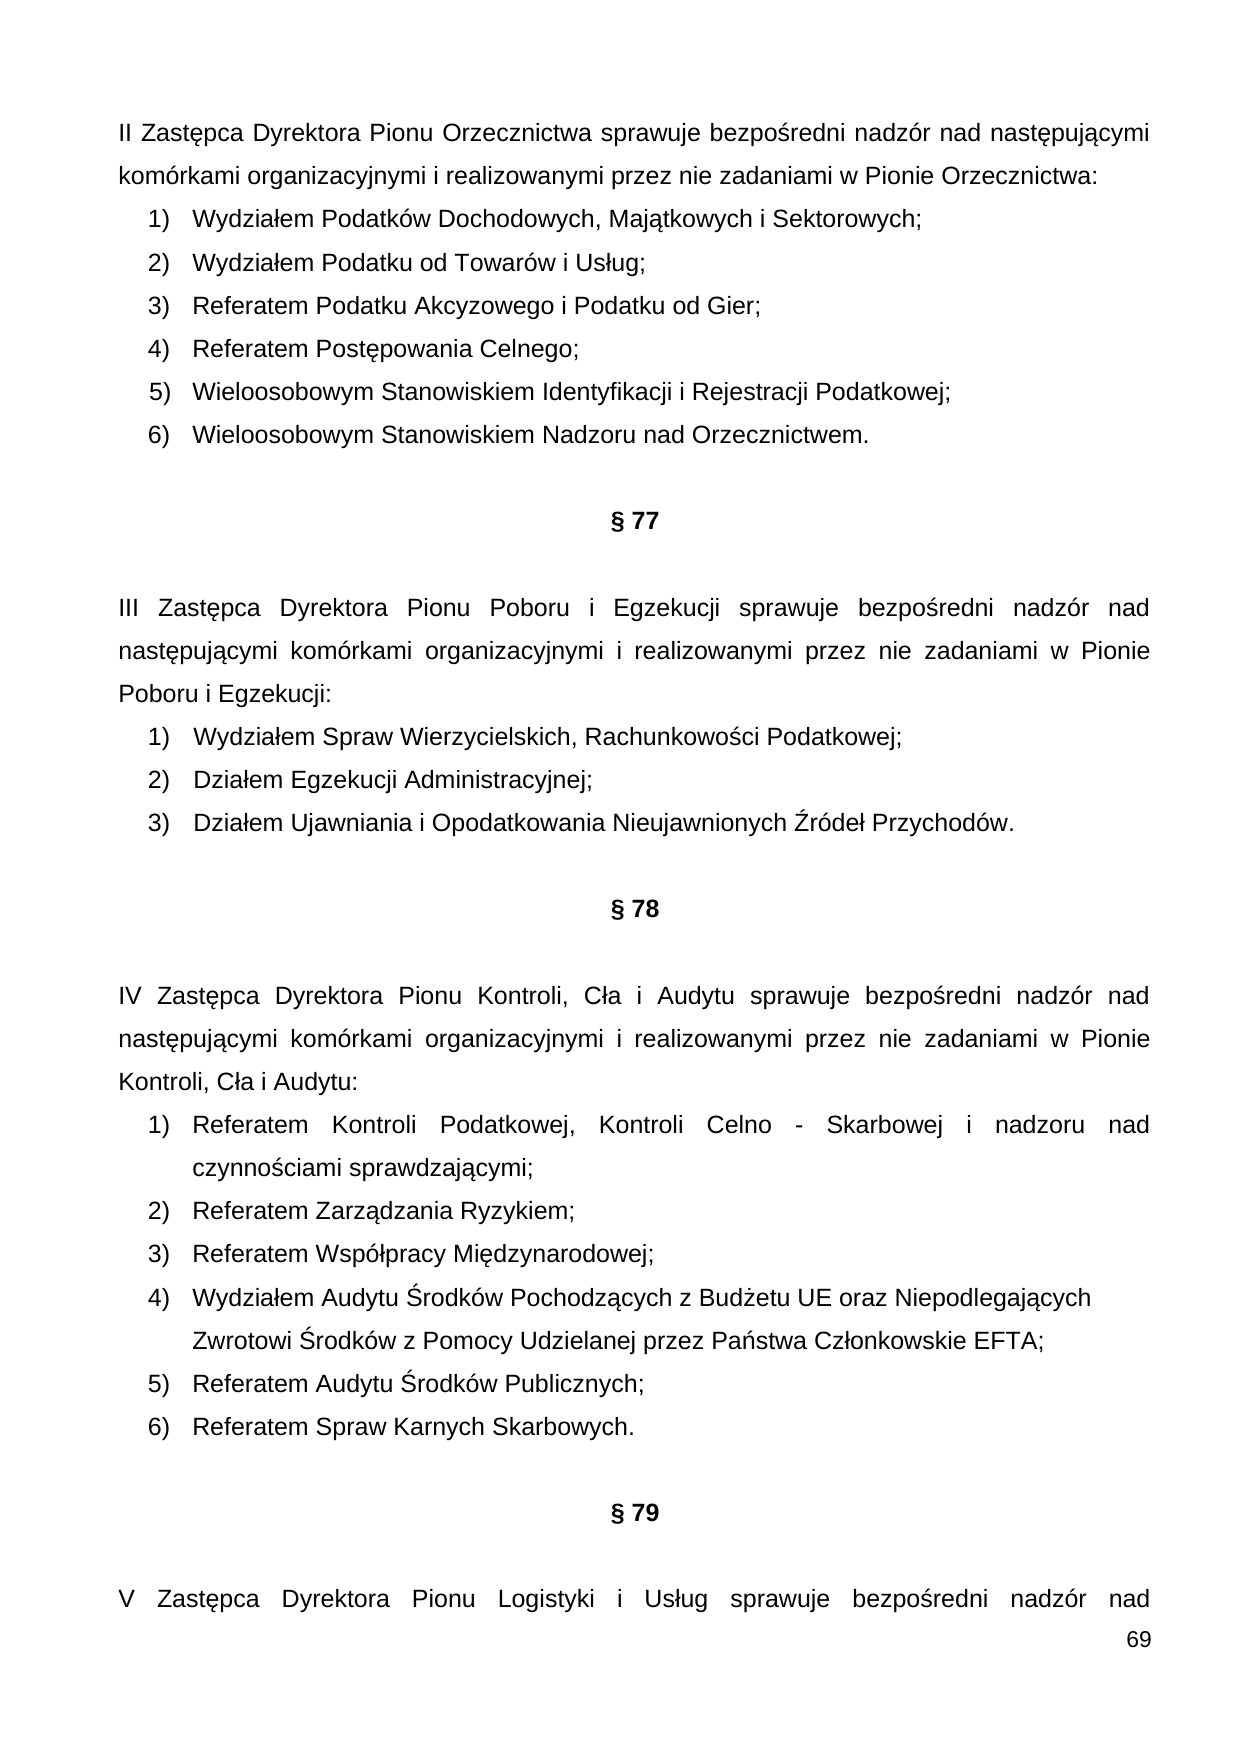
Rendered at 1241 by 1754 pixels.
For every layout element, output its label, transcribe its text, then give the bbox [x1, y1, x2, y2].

list Wydziałem Podatku od Towarów i Usług; [148, 247, 1152, 276]
list Referatem Podatku Akcyzowego i Podatku od Gier; [148, 291, 1152, 319]
text III Zastępca Dyrektora Pionu Poboru i Egzekucji sprawuje bezpośredni nadzór nad następującymi komórkami organizacyjnymi i realizowanymi przez nie zadaniami w Pionie Poboru i Egzekucji: [118, 592, 1152, 707]
list Referatem Zarządzania Ryzykiem; [148, 1196, 1152, 1225]
list Działem Ujawniania i Opodatkowania Nieujawnionych Źródeł Przychodów. [148, 808, 1152, 837]
list Wieloosobowym Stanowiskiem Identyfikacji i Rejestracji Podatkowej; [149, 377, 1152, 406]
text § 78 [118, 894, 1152, 923]
list Wydziałem Podatków Dochodowych, Majątkowych i Sektorowych; [148, 204, 1152, 233]
list Referatem Postępowania Celnego; [148, 334, 1152, 362]
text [118, 1584, 1152, 1613]
text II Zastępca Dyrektora Pionu Orzecznictwa sprawuje bezpośredni nadzór nad następującymi komórkami organizacyjnymi i realizowanymi przez nie zadaniami w Pionie Orzecznictwa: [118, 118, 1152, 190]
list Wieloosobowym Stanowiskiem Nadzoru nad Orzecznictwem. [148, 420, 1152, 449]
list Referatem Audytu Środków Publicznych; [148, 1369, 1152, 1397]
list Referatem Spraw Karnych Skarbowych. [148, 1412, 1152, 1441]
text § 79 [118, 1498, 1152, 1527]
list Referatem Współpracy Międzynarodowej; [148, 1239, 1152, 1268]
list Referatem Kontroli Podatkowej, Kontroli Celno - Skarbowej i nadzoru nad czynnościami sprawdzającymi; [148, 1110, 1152, 1182]
text IV Zastępca Dyrektora Pionu Kontroli, Cła i Audytu sprawuje bezpośredni nadzór nad następującymi komórkami organizacyjnymi i realizowanymi przez nie zadaniami w Pionie Kontroli, Cła i Audytu: [118, 981, 1152, 1096]
list Wydziałem Audytu Środków Pochodzących z Budżetu UE oraz Niepodlegających Zwrotowi Środków z Pomocy Udzielanej przez Państwa Członkowskie EFTA; [148, 1282, 1152, 1354]
list Wydziałem Spraw Wierzycielskich, Rachunkowości Podatkowej; [148, 722, 1152, 751]
text § 77 [118, 506, 1152, 535]
list Działem Egzekucji Administracyjnej; [148, 765, 1152, 794]
